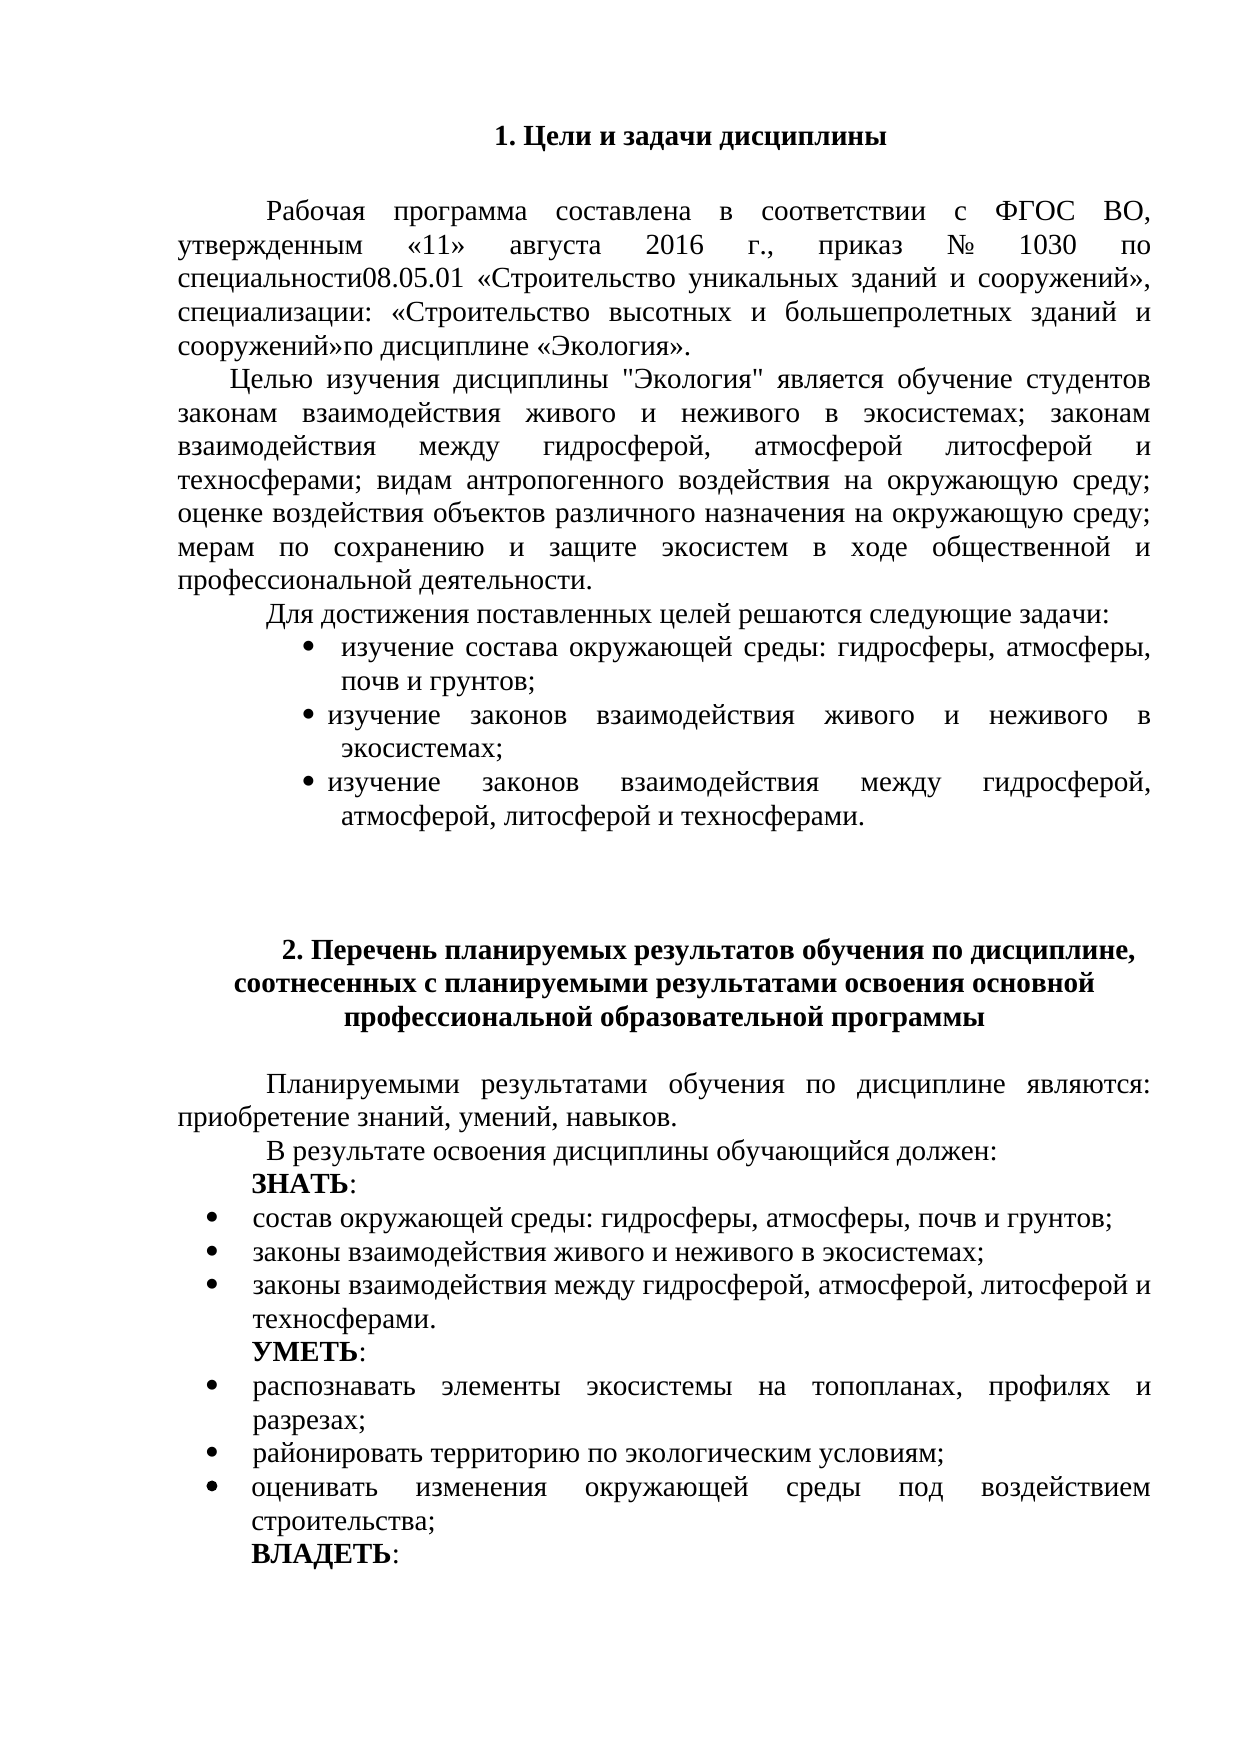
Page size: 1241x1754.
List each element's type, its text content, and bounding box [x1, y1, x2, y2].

list изучение состава окружающей среды: гидросферы, атмосферы, почв и грунтов; [303, 629, 1152, 697]
list изучение законов взаимодействия живого и неживого в экосистемах; [303, 697, 1152, 764]
list законы взаимодействия живого и неживого в экосистемах; [207, 1234, 1152, 1267]
text 2. Перечень планируемых результатов обучения по дисциплине, соотнесенных с планируемыми результатами освоения основной профессиональной образовательной программы [177, 932, 1152, 1032]
list Для достижения поставленных целей решаются следующие задачи: [177, 596, 1152, 629]
list районировать территорию по экологическим условиям; [207, 1435, 1152, 1469]
list распознавать элементы экосистемы на топопланах, профилях и разрезах; [207, 1368, 1152, 1435]
text В результате освоения дисциплины обучающийся должен: [177, 1133, 1152, 1167]
list состав окружающей среды: гидросферы, атмосферы, почв и грунтов; [207, 1200, 1152, 1234]
text Целью изучения дисциплины "Экология" является обучение студентов законам взаимодействия живого и неживого в экосистемах; законам взаимодействия между гидросферой, атмосферой литосферой и техносферами; видам антропогенного воздействия на окружающую среду; оценке воздействия объектов различного назначения на окружающую среду; мерам по сохранению и защите экосистем в ходе общественной и профессиональной деятельности. [177, 361, 1152, 596]
text УМЕТЬ: [251, 1334, 1152, 1368]
text Планируемыми результатами обучения по дисциплине являются: приобретение знаний, умений, навыков. [177, 1066, 1152, 1133]
text Рабочая программа составлена в соответствии с ФГОС ВО, утвержденным «11» августа 2016 г., приказ № 1030 по специальности08.05.01 «Строительство уникальных зданий и сооружений», специализации: «Строительство высотных и большепролетных зданий и сооружений»по дисциплине «Экология». [177, 193, 1152, 361]
list оценивать изменения окружающей среды под воздействием строительства; [207, 1469, 1152, 1536]
list изучение законов взаимодействия между гидросферой, атмосферой, литосферой и техносферами. [303, 764, 1152, 831]
list ВЛАДЕТЬ: [251, 1536, 1152, 1570]
list законы взаимодействия между гидросферой, атмосферой, литосферой и техносферами. [207, 1267, 1152, 1334]
text ЗНАТЬ: [177, 1167, 1152, 1200]
text 1. Цели и задачи дисциплины [177, 118, 1152, 152]
